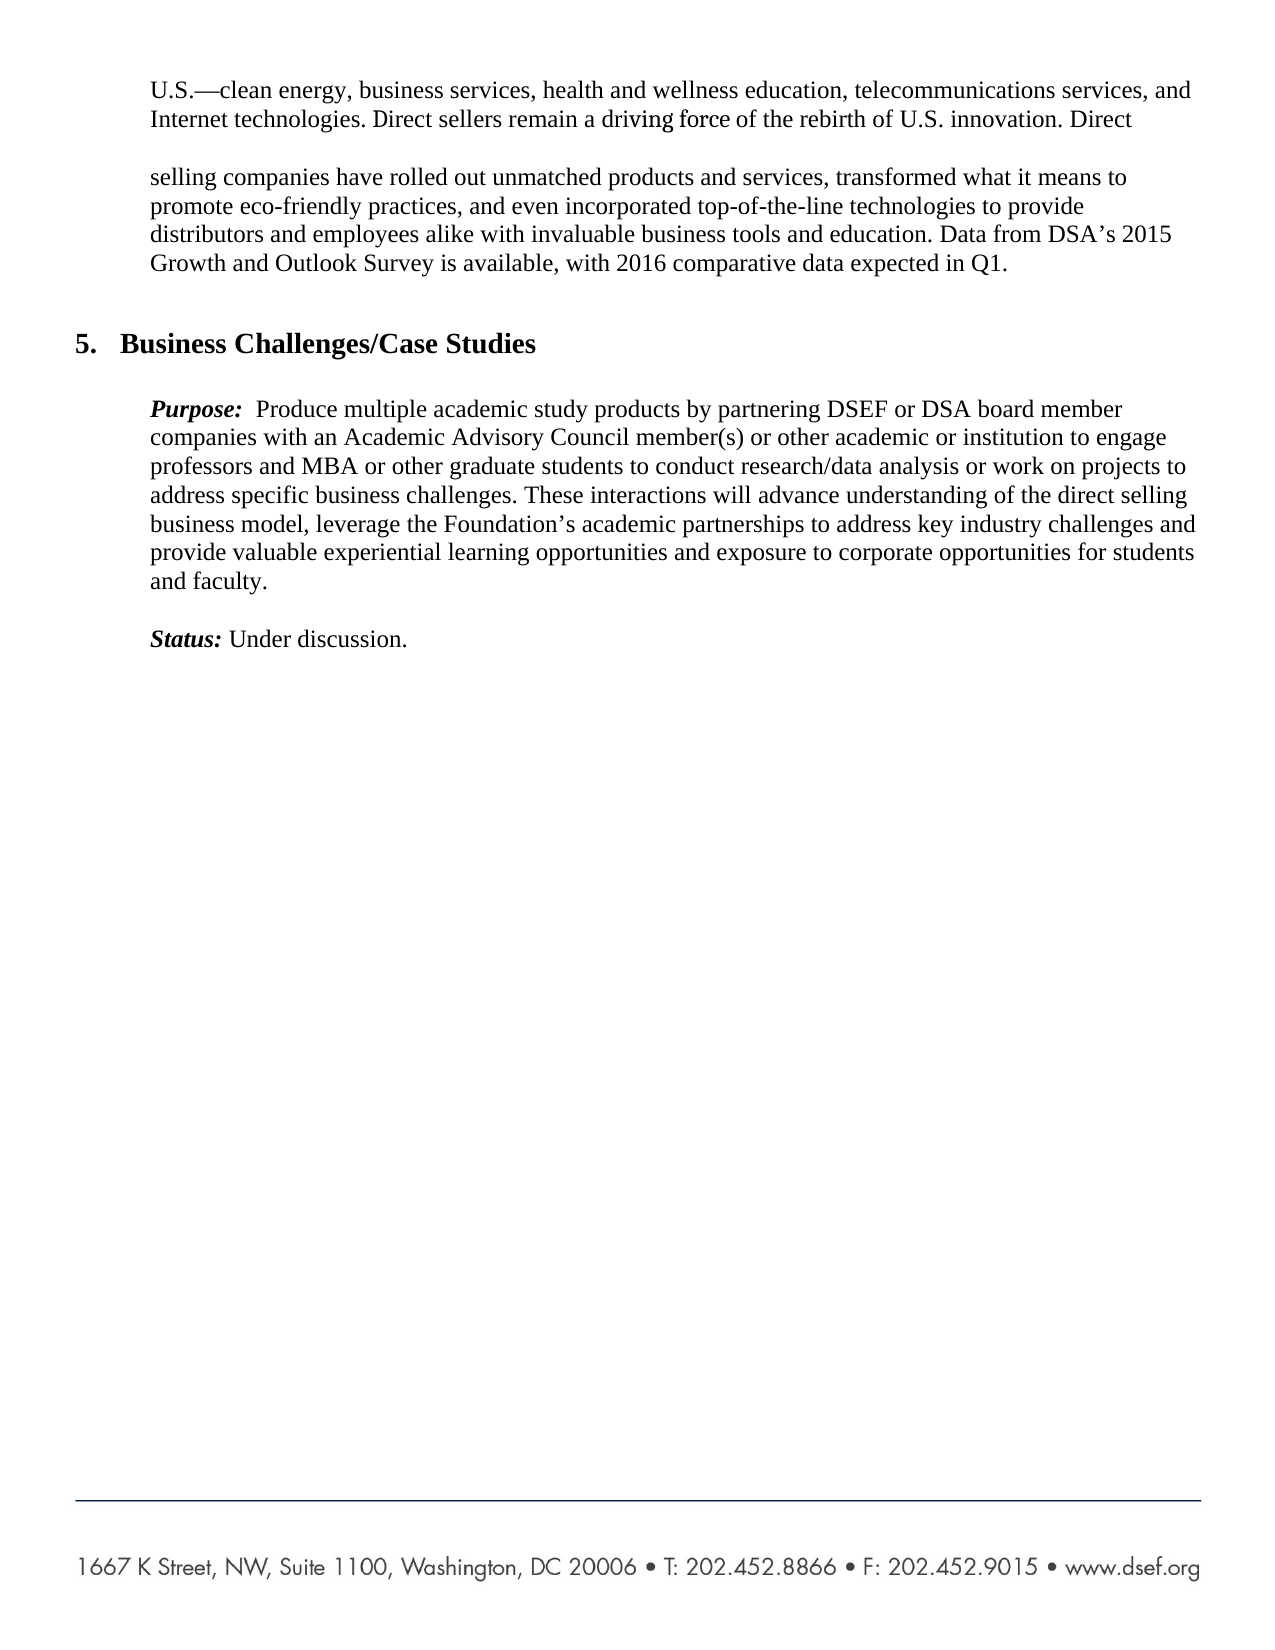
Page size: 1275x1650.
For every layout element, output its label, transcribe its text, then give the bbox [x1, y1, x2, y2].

list Status: Under discussion. [150, 624, 1200, 652]
list Purpose: Produce multiple academic study products by partnering DSEF or DSA board member companies with an Academic Advisory Council member(s) or other academic or institution to engage professors and MBA or other graduate students to conduct research/data analysis or work on projects to address specific business challenges. These interactions will advance understanding of the direct selling business model, leverage the Foundation’s academic partnerships to address key industry challenges and provide valuable experiential learning opportunities and exposure to corporate opportunities for students and faculty. [150, 394, 1200, 595]
list selling companies have rolled out unmatched products and services, transformed what it means to promote eco-friendly practices, and even incorporated top-of-the-line technologies to provide distributors and employees alike with invaluable business tools and education. Data from DSA’s 2015 Growth and Outlook Survey is available, with 2016 comparative data expected in Q1. [150, 162, 1200, 277]
list Business Challenges/Case Studies [75, 327, 1200, 360]
picture [0, 1460, 1275, 1650]
list U.S.—clean energy, business services, health and wellness education, telecommunications services, and Internet technologies. Direct sellers remain a driving force of the rebirth of U.S. innovation. Direct [150, 75, 1200, 133]
